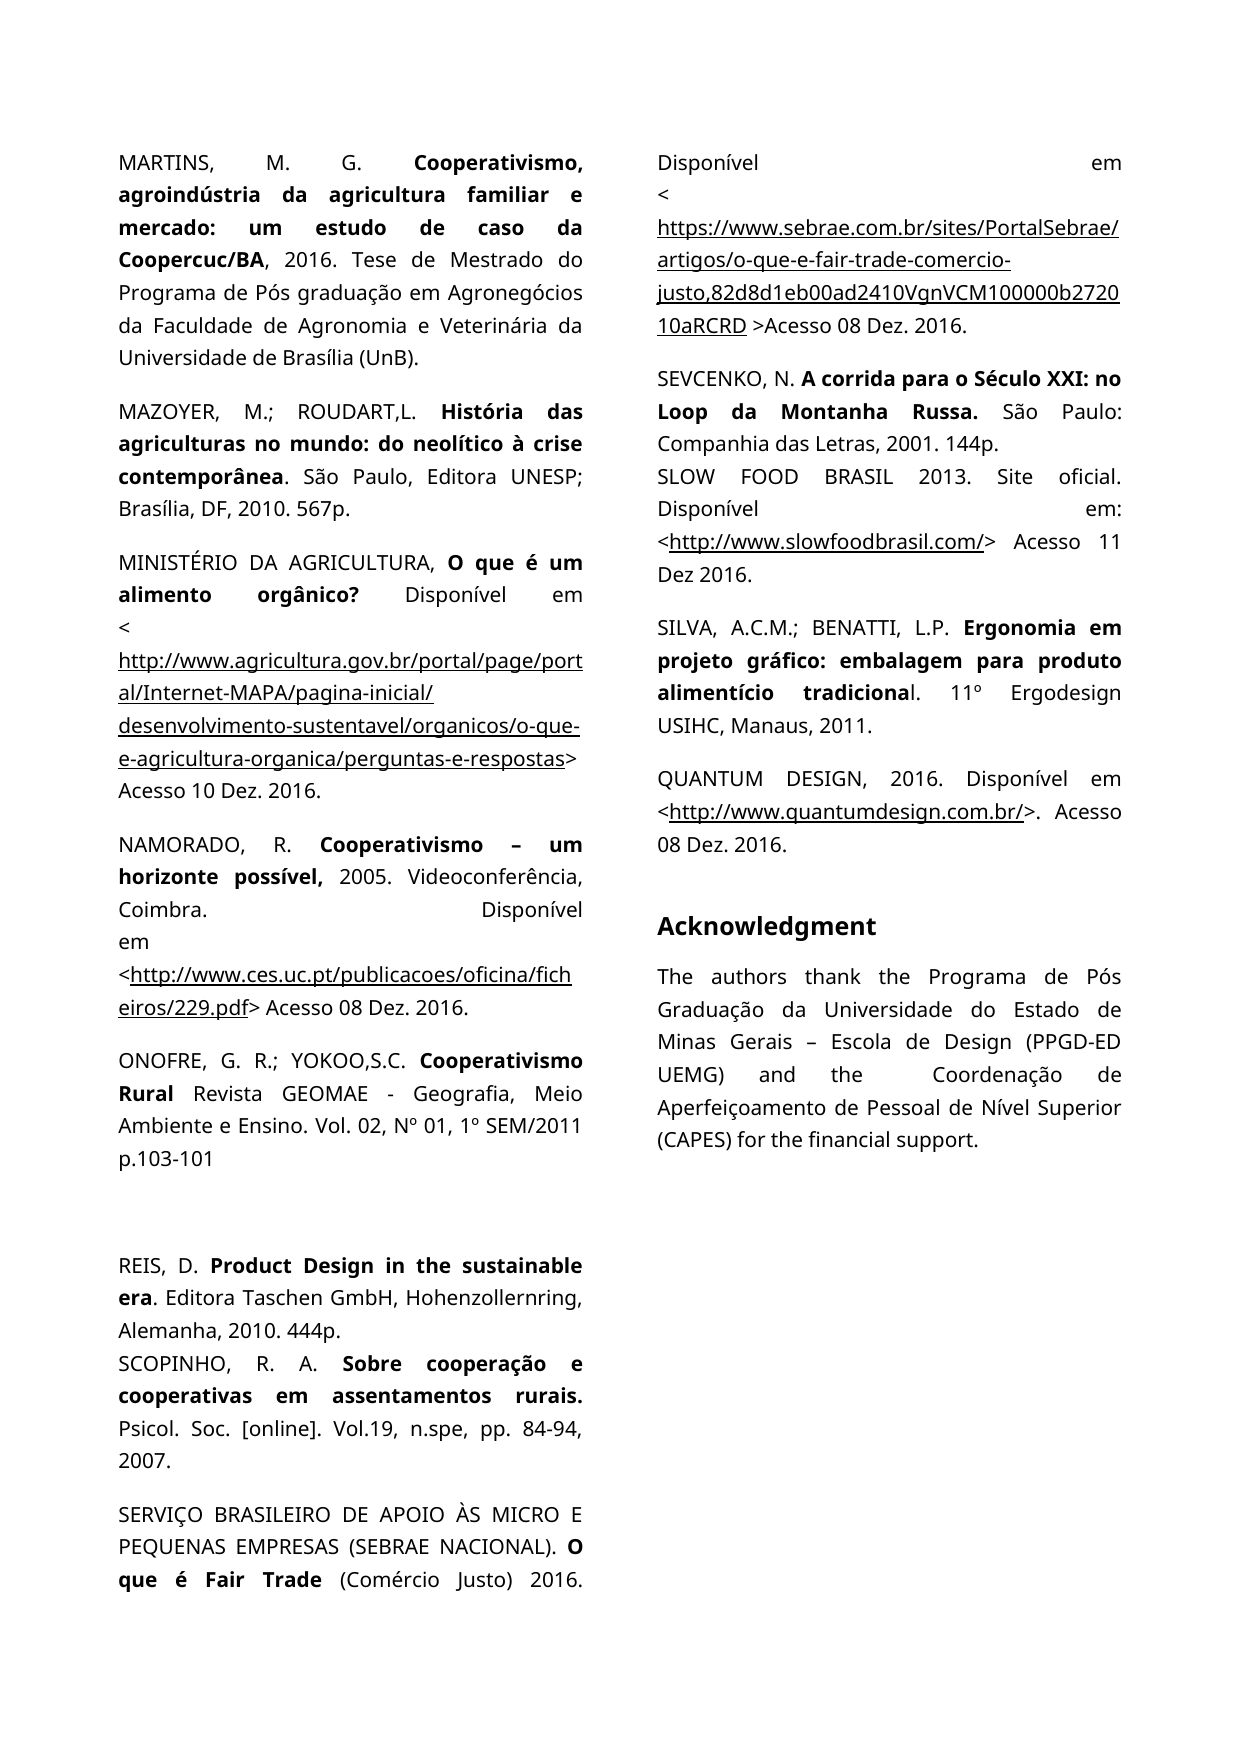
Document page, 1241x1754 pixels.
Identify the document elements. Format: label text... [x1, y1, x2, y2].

text SILVA, A.C.M.; BENATTI, L.P. Ergonomia em projeto gráfico: embalagem para produto alimentício tradicional. 11º Ergodesign USIHC, Manaus, 2011. [657, 613, 1122, 739]
text SCOPINHO, R. A. Sobre cooperação e cooperativas em assentamentos rurais. Psicol. Soc. [online]. Vol.19, n.spe, pp. 84-94, 2007. [118, 1349, 583, 1475]
text ONOFRE, G. R.; YOKOO,S.C. Cooperativismo Rural Revista GEOMAE - Geografia, Meio Ambiente e Ensino. Vol. 02, Nº 01, 1º SEM/2011 p.103-101 [118, 1046, 583, 1172]
text The authors thank the Programa de Pós Graduação da Universidade do Estado de Minas Gerais – Escola de Design (PPGD-ED UEMG) and the Coordenação de Aperfeiçoamento de Pessoal de Nível Superior (CAPES) for the financial support. [657, 962, 1122, 1154]
text SERVIÇO BRASILEIRO DE APOIO ÀS MICRO E PEQUENAS EMPRESAS (SEBRAE NACIONAL). O que é Fair Trade (Comércio Justo) 2016. Disponível em <https://www.sebrae.com.br/sites/PortalSebrae/artigos/o-que-e-fair-trade-comercio-justo,82d8d1eb00ad2410VgnVCM100000b272010aRCRD >Acesso 08 Dez. 2016. [118, 1500, 583, 1593]
text MINISTÉRIO DA AGRICULTURA, O que é um alimento orgânico? Disponível em <http://www.agricultura.gov.br/portal/page/portal/Internet-MAPA/pagina-inicial/desenvolvimento-sustentavel/organicos/o-que-e-agricultura-organica/perguntas-e-respostas> Acesso 10 Dez. 2016. [118, 671, 583, 805]
text REIS, D. Product Design in the sustainable era. Editora Taschen GmbH, Hohenzollernring, Alemanha, 2010. 444p. [118, 1251, 583, 1344]
text SEVCENKO, N. A corrida para o Século XXI: no Loop da Montanha Russa. São Paulo: Companhia das Letras, 2001. 144p. [657, 364, 1122, 458]
list Acknowledgment [657, 912, 1122, 941]
text QUANTUM DESIGN, 2016. Disponível em <http://www.quantumdesign.com.br/>. Acesso 08 Dez. 2016. [657, 764, 1122, 858]
text SERVIÇO BRASILEIRO DE APOIO ÀS MICRO E PEQUENAS EMPRESAS (SEBRAE NACIONAL). O que é Fair Trade (Comércio Justo) 2016. Disponível em <https://www.sebrae.com.br/sites/PortalSebrae/artigos/o-que-e-fair-trade-comercio-justo,82d8d1eb00ad2410VgnVCM100000b272010aRCRD >Acesso 08 Dez. 2016. [657, 148, 1122, 339]
text MAZOYER, M.; ROUDART,L. História das agriculturas no mundo: do neolítico à crise contemporânea. São Paulo, Editora UNESP; Brasília, DF, 2010. 567p. [118, 397, 583, 523]
text MINISTÉRIO DA AGRICULTURA, O que é um alimento orgânico? Disponível em <http://www.agricultura.gov.br/portal/page/portal/Internet-MAPA/pagina-inicial/desenvolvimento-sustentavel/organicos/o-que-e-agricultura-organica/perguntas-e-respostas> Acesso 10 Dez. 2016. [118, 548, 583, 670]
text NAMORADO, R. Cooperativismo – um horizonte possível, 2005. Videoconferência, Coimbra. Disponível em<http://www.ces.uc.pt/publicacoes/oficina/ficheiros/229.pdf> Acesso 08 Dez. 2016. [118, 830, 583, 1021]
text MARTINS, M. G. Cooperativismo, agroindústria da agricultura familiar e mercado: um estudo de caso da Coopercuc/BA, 2016. Tese de Mestrado do Programa de Pós graduação em Agronegócios da Faculdade de Agronomia e Veterinária da Universidade de Brasília (UnB). [118, 148, 583, 372]
text SLOW FOOD BRASIL 2013. Site oficial. Disponível em: <http://www.slowfoodbrasil.com/> Acesso 11 Dez 2016. [657, 462, 1122, 588]
